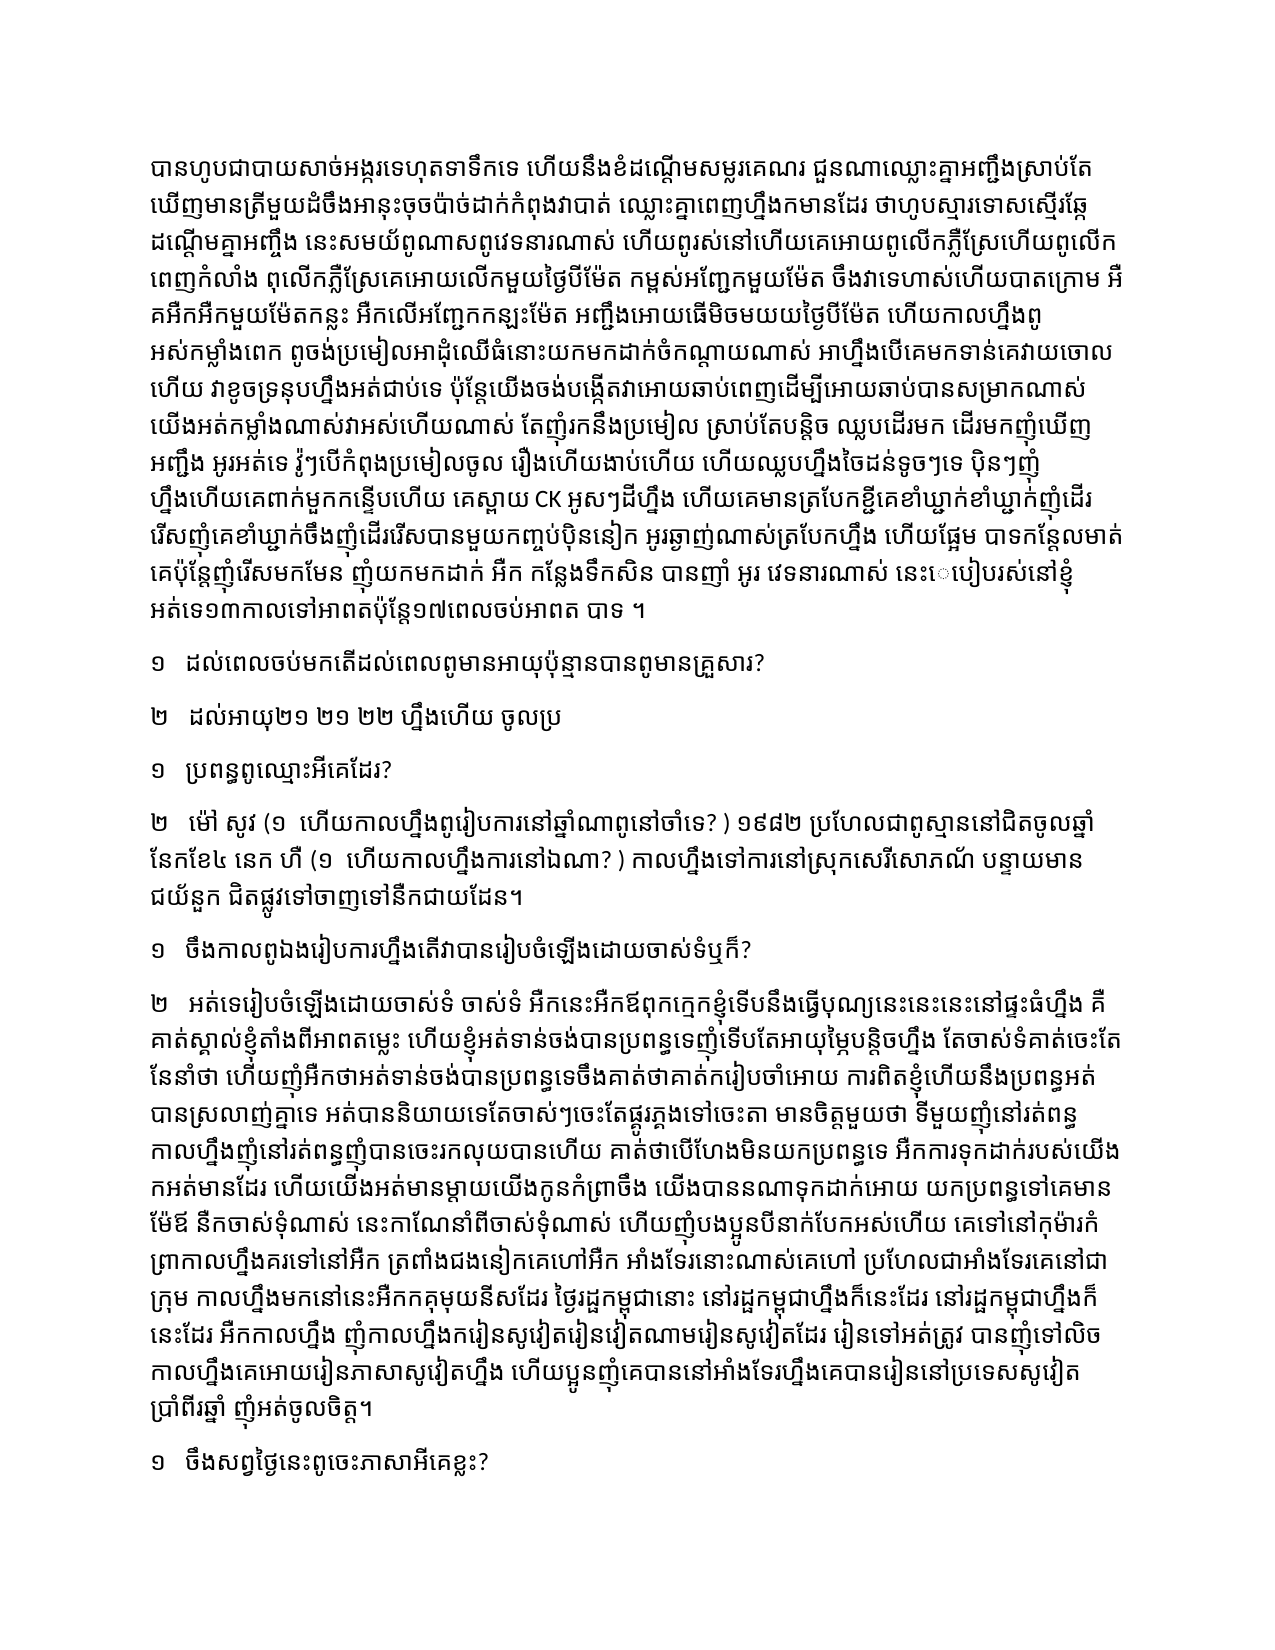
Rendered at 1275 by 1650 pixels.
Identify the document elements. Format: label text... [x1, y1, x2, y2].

text ១ ដល់ពេលចប់មកតើដល់ពេលពូមានអាយុប៉ុន្មានបានពូមានគ្រួសារ? [150, 645, 1125, 679]
text ២ ដល់អាយុ២១ ២១ ២២ ហ្នឹងហើយ ចូលប្រ [150, 698, 1125, 732]
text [150, 150, 1125, 625]
text ១ ចឹងកាលពូឯងរៀបការហ្នឹងតើវាបានរៀបចំឡើងដោយចាស់ទំឬក៏? [150, 932, 1125, 966]
text ១ ប្រពន្ធពូឈ្មោះអីគេដែរ? [150, 752, 1125, 786]
text ២ ម៉ៅ សូវ (១ ហើយកាលហ្នឹងពូរៀបការនៅឆ្នាំណាពូនៅចាំទេ? ) ១៩៨២ ប្រហែលជាពូស្មាននៅជិតចូលឆ្នាំនែកខែ៤ នេក ហឺ (១ ហើយកាលហ្នឹងការនៅឯណា? )​ កាលហ្នឹងទៅការនៅស្រុកសេរីសោភណ័ បន្ទាយមានជយ័នួក ជិតផ្លូវទៅចាញទៅនឺកជាយដែន។ [150, 805, 1125, 913]
text ១ ចឹងសព្វថ្ងៃនេះពូចេះភាសាអីគេខ្លះ? [150, 1443, 1125, 1477]
text ២ អត់ទេរៀបចំឡើងដោយចាស់ទំ ចាស់ទំ អឺកនេះអឺកឪពុកក្មេកខ្ញុំទើបនឹងធ្វើបុណ្យនេះនេះនេះនៅផ្ទះធំហ្នឹង គឺគាត់ស្គាល់ខ្ញុំតាំងពីអាពតម្លេះ ហើយខ្ញុំអត់ទាន់ចង់បានប្រពន្ធទេញុំទើបតែអាយុម្ភៃបន្តិចហ្នឹង តែចាស់ទំគាត់ចេះតែនែនាំថា ហើយញុំអឺកថាអត់ទាន់ចង់បានប្រពន្ធទេចឹងគាត់ថាគាត់ករៀបចាំអោយ ការពិតខ្ញុំហើយនឹងប្រពន្ធអត់បានស្រលាញ់គ្នាទេ អត់បាននិយាយទេតែចាស់ៗចេះតែផ្គូរភ្គងទៅចេះតា មានចិត្តមួយថា ទីមួយញុំនៅរត់ពន្ធ កាលហ្នឹងញុំនៅរត់ពន្ធញុំបានចេះរកលុយបានហើយ គាត់ថាបើហែងមិនយកប្រពន្ធទេ អឺកការទុកដាក់របស់យើងកអត់មានដែរ ហើយយើងអត់មានម្ដាយយើងកូនកំព្រាចឹង យើងបាននណាទុកដាក់អោយ យកប្រពន្ធទៅគេមានម៉ែឪ នឺក​ចាស់ទុំណាស់ នេះកាណែនាំពីចាស់ទុំណាស់ ហើយញុំបងប្អូនបីនាក់បែកអស់ហើយ គេទៅនៅកុម៉ារកំព្រាកាលហ្នឹងគរទៅនៅអឺក ត្រពាំងជងនៀកគេហៅអឺក អាំងទែរនោះណាស់គេហៅ ប្រហែលជាអាំងទែរគេនៅជាក្រុម កាលហ្នឹងមកនៅនេះអឺកកគុមុយនីសដែរ ថ្ងៃរដ្ផកម្ពុជានោះ នៅរដ្ផកម្ពុជាហ្នឹងក៏នេះដែរ នៅរដ្ផកម្ពុជាហ្នឹងក៏នេះដែរ អឺកកាលហ្នឹង ញុំកាលហ្នឹងករៀនសូវៀតរៀនវៀតណាមរៀនសូវៀតដែរ រៀនទៅអត់ត្រូវ បានញុំទៅលិច កាលហ្នឹងគេអោយរៀនភាសាសូវៀតហ្នឹង ហើយប្អូនញុំគេបាននៅអាំងទែរហ្នឹងគេបានរៀននៅប្រទេសសូវៀតប្រាំពីរឆ្នាំ ញុំអត់ចូលចិត្ត។ [150, 985, 1125, 1424]
